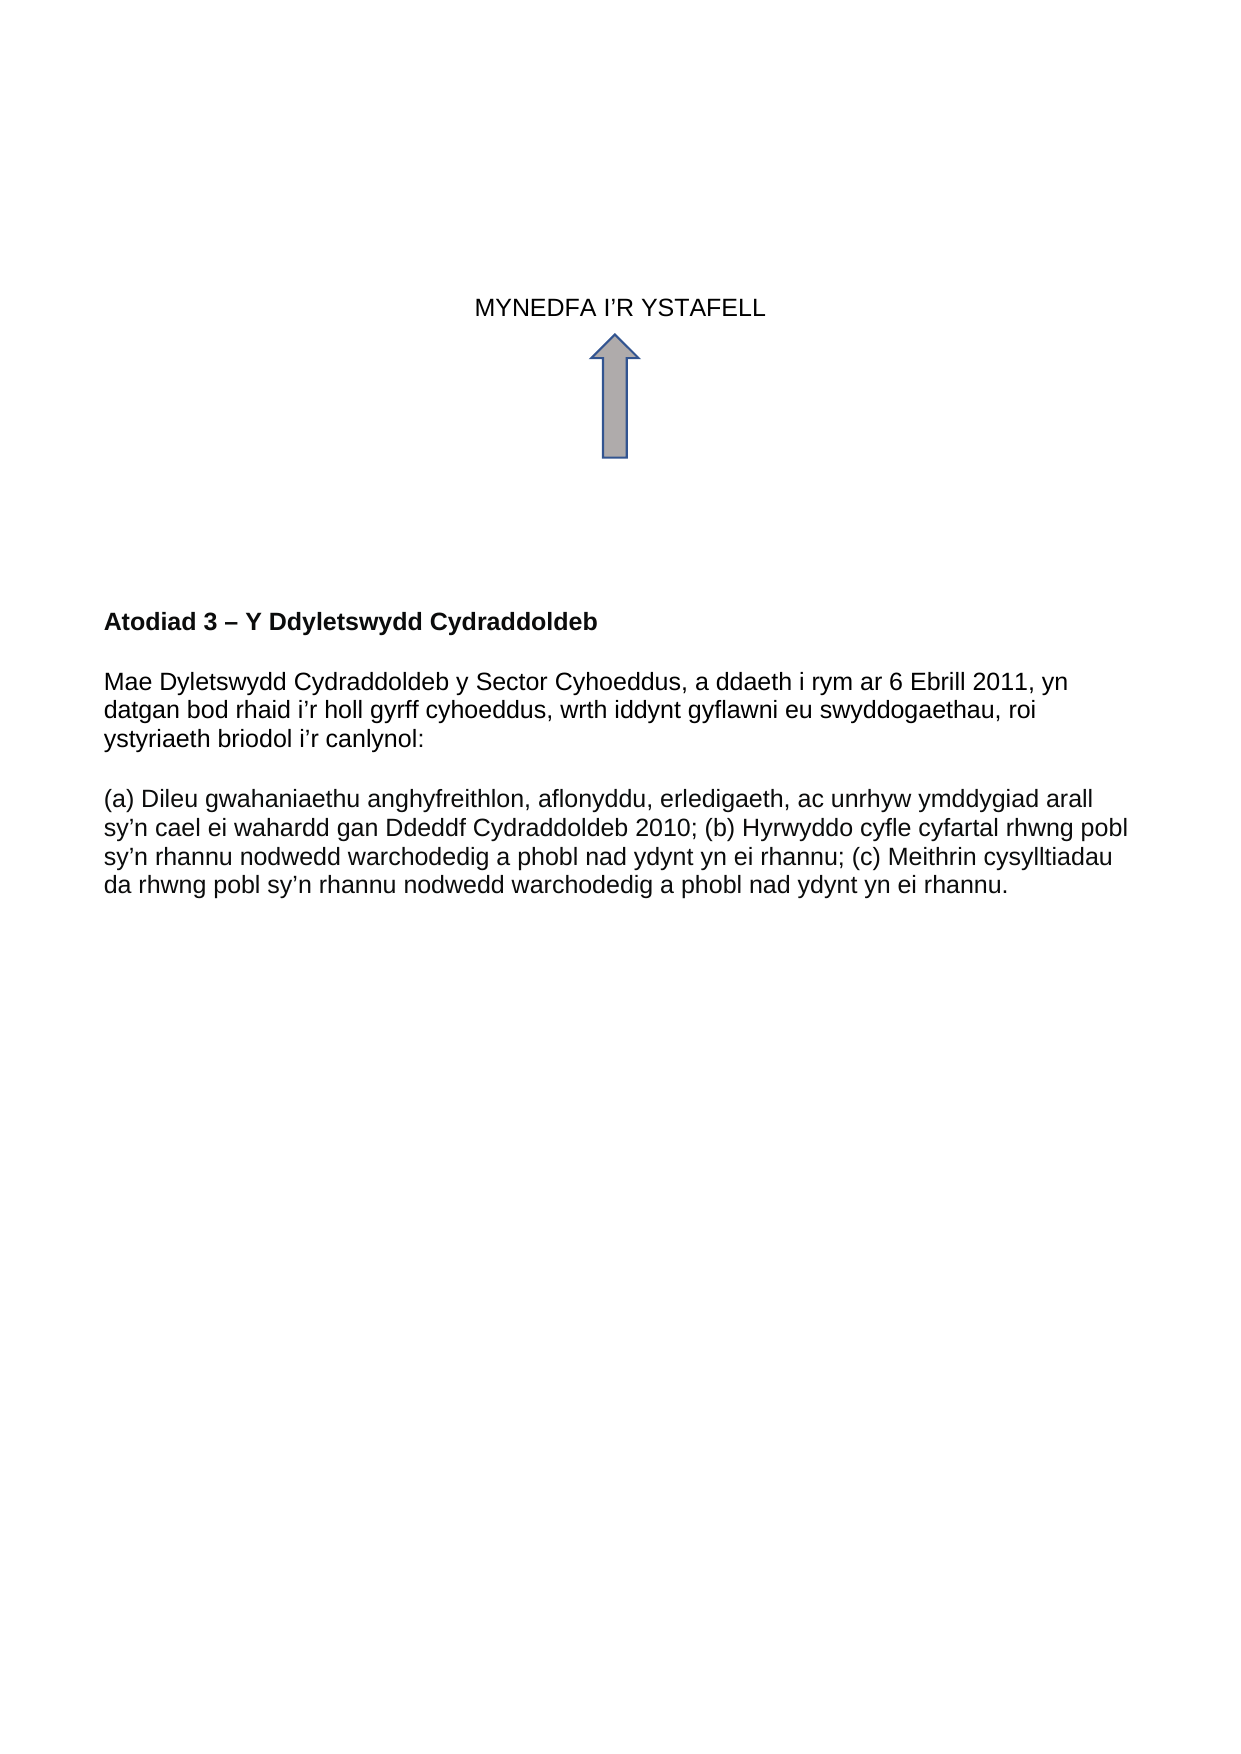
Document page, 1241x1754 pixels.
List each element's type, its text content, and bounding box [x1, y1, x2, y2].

text MYNEDFA I’R YSTAFELL [103, 293, 1137, 322]
text (a) Dileu gwahaniaethu anghyfreithlon, aflonyddu, erledigaeth, ac unrhyw ymddygiad arall sy’n cael ei wahardd gan Ddeddf Cydraddoldeb 2010; (b) Hyrwyddo cyfle cyfartal rhwng pobl sy’n rhannu nodwedd warchodedig a phobl nad ydynt yn ei rhannu; (c) Meithrin cysylltiadau da rhwng pobl sy’n rhannu nodwedd warchodedig a phobl nad ydynt yn ei rhannu. [103, 784, 1137, 899]
text Mae Dyletswydd Cydraddoldeb y Sector Cyhoeddus, a ddaeth i rym ar 6 Ebrill 2011, yn datgan bod rhaid i’r holl gyrff cyhoeddus, wrth iddynt gyflawni eu swyddogaethau, roi ystyriaeth briodol i’r canlynol: [103, 667, 1137, 753]
text Atodiad 3 – Y Ddyletswydd Cydraddoldeb [103, 607, 1137, 635]
